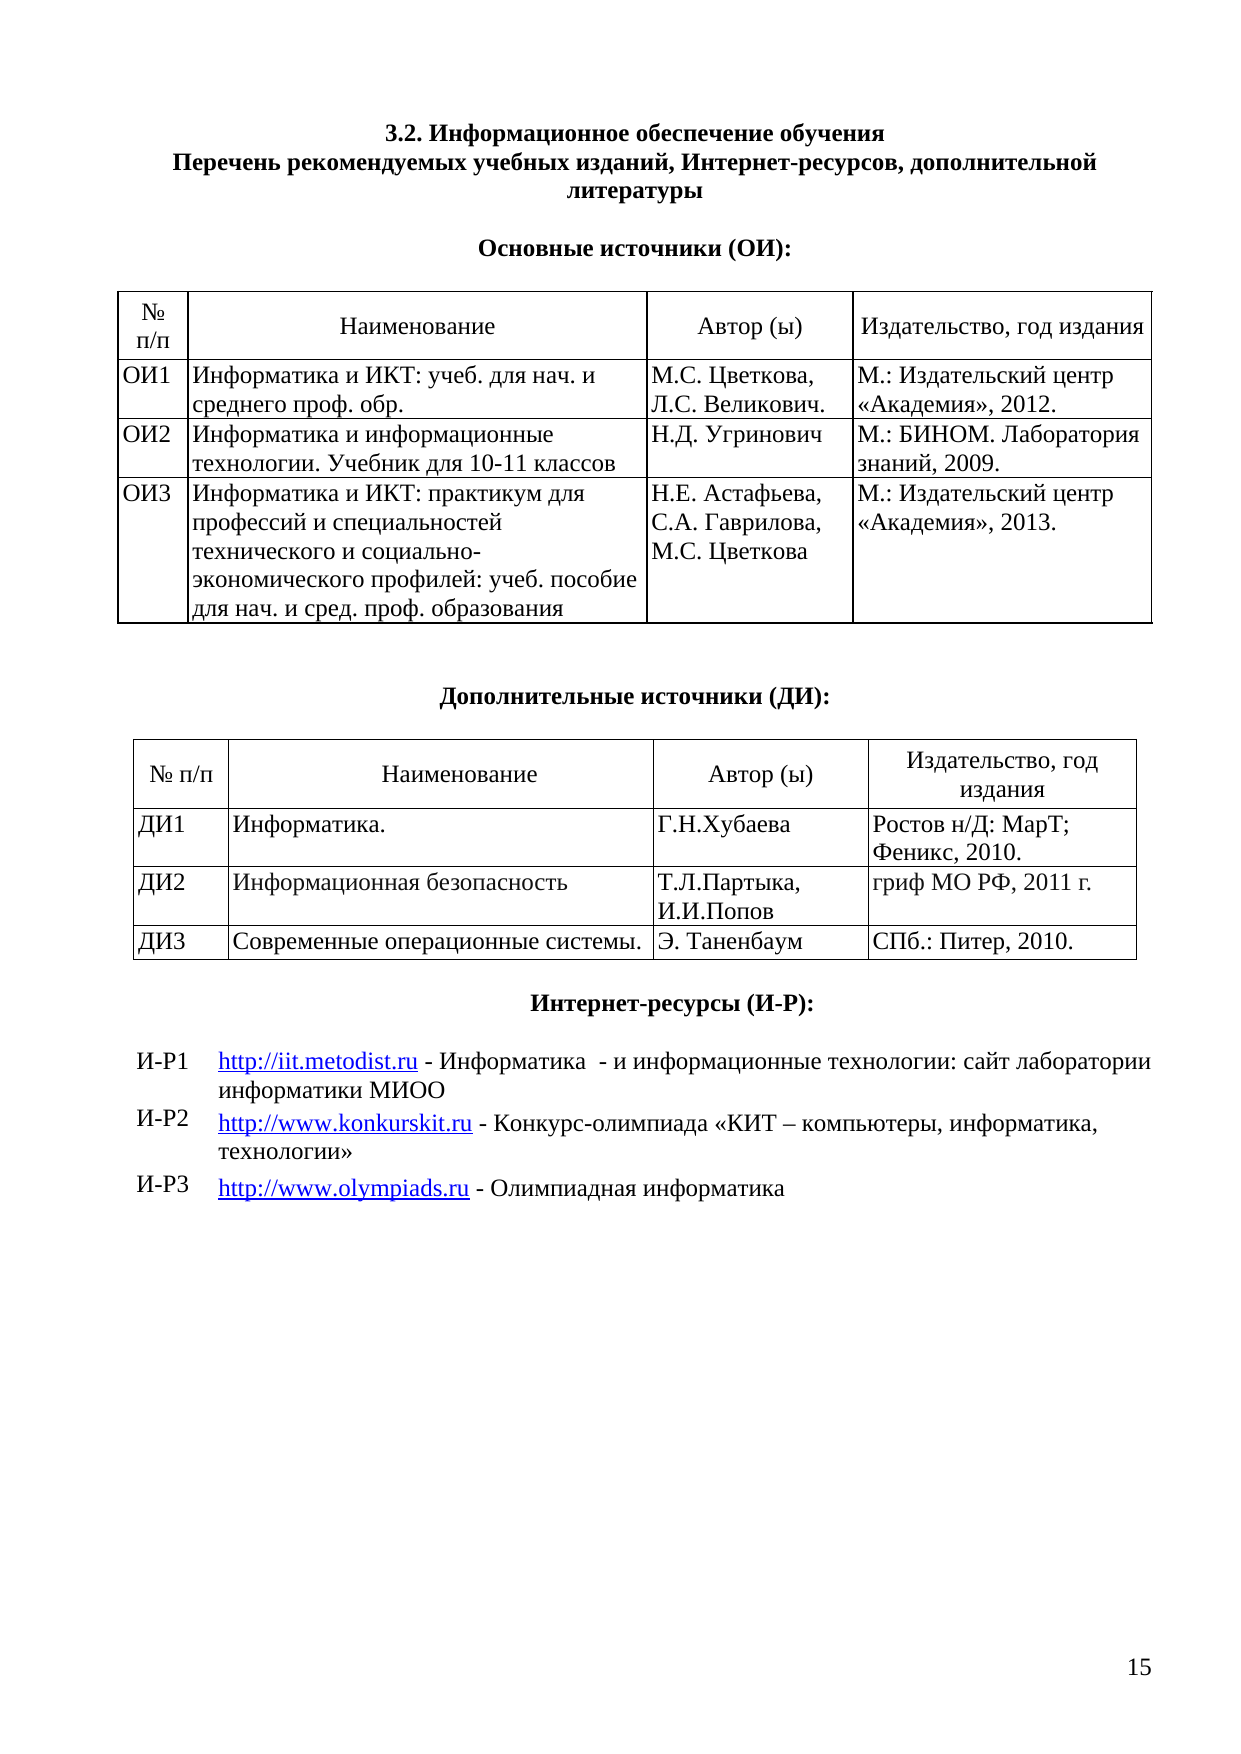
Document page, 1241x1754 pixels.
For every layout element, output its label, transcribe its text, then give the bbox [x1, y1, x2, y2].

table_header Автор (ы) [648, 292, 852, 359]
table_header Издательство, год издания [869, 740, 1136, 808]
table_cell Информатика. [229, 809, 653, 866]
table_cell И-Р3 [118, 1169, 207, 1206]
text 3.2. Информационное обеспечение обучения [118, 118, 1152, 147]
table_header Наименование [229, 740, 653, 808]
table_cell Информационная безопасность [229, 867, 653, 925]
table_cell гриф МО РФ, 2011 г. [869, 867, 1136, 925]
table_cell http://www.konkurskit.ru - Конкурс-олимпиада «КИТ – компьютеры, информатика, технологии» [207, 1104, 1193, 1169]
text Дополнительные источники (ДИ): [118, 681, 1152, 710]
table_cell И-Р2 [118, 1104, 207, 1169]
table_cell Информатика и ИКТ: практикум для профессий и специальностей технического и социально-экономического профилей: учеб. пособие для нач. и сред. проф. образования [189, 478, 646, 622]
table_cell ОИ3 [119, 478, 187, 622]
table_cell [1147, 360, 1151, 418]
table_cell Н.Е. Астафьева, С.А. Гаврилова, М.С. Цветкова [648, 478, 852, 622]
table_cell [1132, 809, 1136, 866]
table_cell М.: Издательский центр «Академия», 2013. [854, 478, 1151, 622]
text Перечень рекомендуемых учебных изданий, Интернет-ресурсов, дополнительной литературы [118, 147, 1152, 204]
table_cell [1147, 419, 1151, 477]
table_header И-Р1 [118, 1046, 207, 1103]
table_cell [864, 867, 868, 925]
table_cell http://www.olympiads.ru - Олимпиадная информатика [207, 1169, 1193, 1206]
table_cell Информатика и ИКТ: учеб. для нач. и среднего проф. обр. [189, 360, 646, 418]
text Интернет-ресурсы (И-Р): [193, 988, 1152, 1017]
table_cell СПб.: Питер, 2010. [869, 926, 1136, 959]
table_header Автор (ы) [654, 740, 868, 808]
table_cell Н.Д. Угринович [648, 419, 852, 477]
table_cell Информатика и информационные технологии. Учебник для 10-11 классов [189, 419, 646, 477]
text Основные источники (ОИ): [118, 233, 1152, 262]
table_cell ОИ1 [119, 360, 187, 418]
table_header Издательство, год издания [854, 292, 1151, 359]
table_cell Э. Таненбаум [654, 926, 868, 959]
table_header Наименование [189, 292, 646, 359]
table_cell ДИ3 [134, 926, 228, 959]
table_header № п/п [119, 292, 187, 359]
table_cell ДИ1 [134, 809, 228, 866]
table_header http://iit.metodist.ru - Информатика - и информационные технологии: cайт лаборатории информатики МИОО [207, 1046, 1193, 1103]
table_cell Г.Н.Хубаева [654, 809, 868, 866]
table_cell ОИ2 [119, 419, 187, 477]
table_header № п/п [134, 740, 228, 808]
table_cell Современные операционные системы. [229, 926, 653, 959]
table_cell ДИ2 [134, 867, 228, 925]
